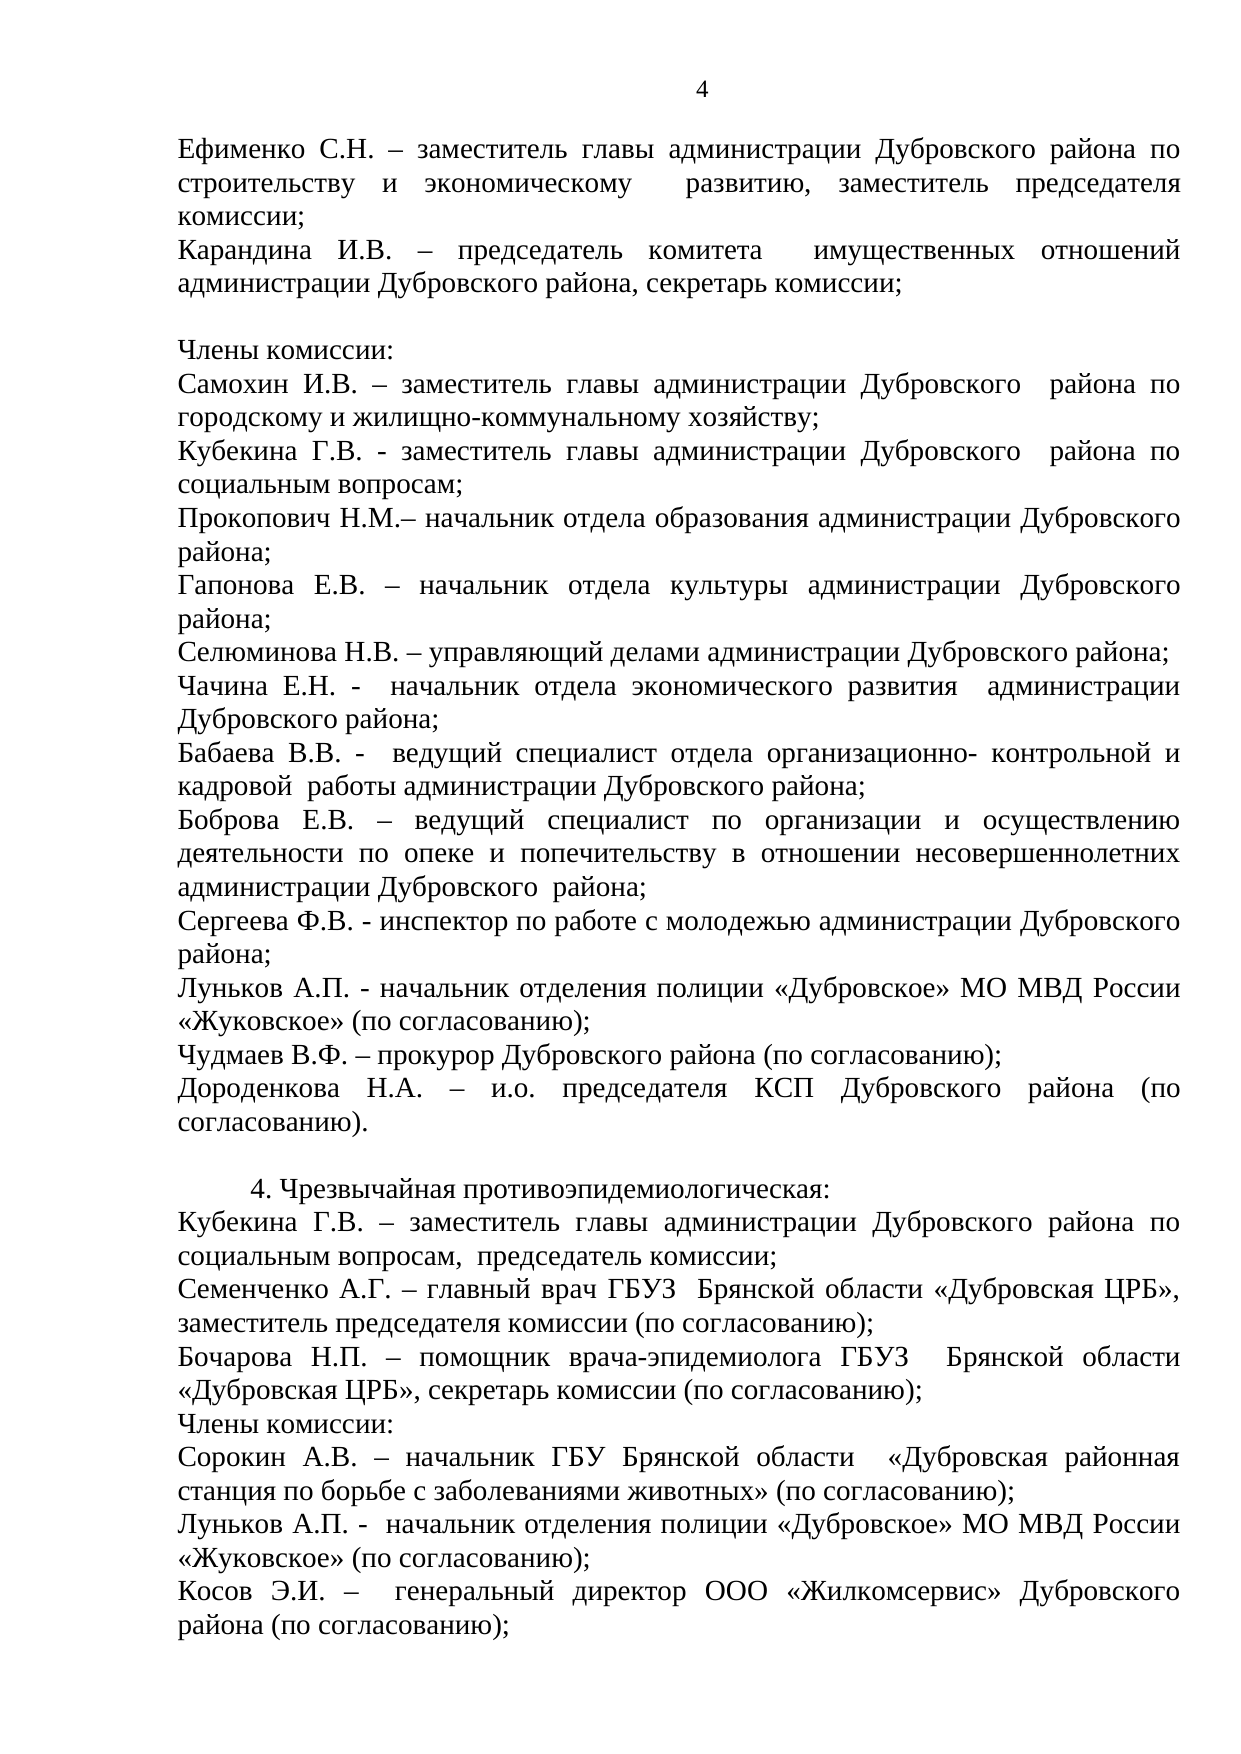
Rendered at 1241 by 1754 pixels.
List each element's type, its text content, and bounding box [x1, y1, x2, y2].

text Прокопович Н.М.– начальник отдела образования администрации Дубровского района; [177, 500, 1181, 567]
text Бабаева В.В. - ведущий специалист отдела организационно- контрольной и кадровой работы администрации Дубровского района; [177, 735, 1181, 802]
text Сергеева Ф.В. - инспектор по работе с молодежью администрации Дубровского района; [177, 903, 1181, 970]
text 4. Чрезвычайная противоэпидемиологическая: [177, 1171, 1181, 1204]
text Косов Э.И. – генеральный директор ООО «Жилкомсервис» Дубровского района (по согласованию); [177, 1573, 1181, 1641]
text Кубекина Г.В. – заместитель главы администрации Дубровского района по социальным вопросам, председатель комиссии; [177, 1204, 1181, 1272]
text Чачина Е.Н. - начальник отдела экономического развития администрации Дубровского района; [177, 668, 1181, 735]
text Гапонова Е.В. – начальник отдела культуры администрации Дубровского района; [177, 567, 1181, 634]
text Члены комиссии: [177, 332, 1181, 366]
text Селюминова Н.В. – управляющий делами администрации Дубровского района; [177, 634, 1181, 668]
text Ефименко С.Н. – заместитель главы администрации Дубровского района по строительству и экономическому развитию, заместитель председателя комиссии; [177, 131, 1181, 232]
text Члены комиссии: [177, 1406, 1181, 1439]
text Чудмаев В.Ф. – прокурор Дубровского района (по согласованию); [177, 1037, 1181, 1070]
text Сорокин А.В. – начальник ГБУ Брянской области «Дубровская районная станция по борьбе с заболеваниями животных» (по согласованию); [177, 1439, 1181, 1506]
text Луньков А.П. - начальник отделения полиции «Дубровское» МО МВД России «Жуковское» (по согласованию); [177, 1506, 1181, 1573]
text Семенченко А.Г. – главный врач ГБУЗ Брянской области «Дубровская ЦРБ», заместитель председателя комиссии (по согласованию); [177, 1272, 1181, 1339]
text Самохин И.В. – заместитель главы администрации Дубровского района по городскому и жилищно-коммунальному хозяйству; [177, 366, 1181, 433]
text Дороденкова Н.А. – и.о. председателя КСП Дубровского района (по согласованию). [177, 1070, 1181, 1137]
text Кубекина Г.В. - заместитель главы администрации Дубровского района по социальным вопросам; [177, 433, 1181, 500]
text Бочарова Н.П. – помощник врача-эпидемиолога ГБУЗ Брянской области «Дубровская ЦРБ», секретарь комиссии (по согласованию); [177, 1339, 1181, 1406]
text Луньков А.П. - начальник отделения полиции «Дубровское» МО МВД России «Жуковское» (по согласованию); [177, 970, 1181, 1037]
text Карандина И.В. – председатель комитета имущественных отношений администрации Дубровского района, секретарь комиссии; [177, 232, 1181, 299]
text Боброва Е.В. – ведущий специалист по организации и осуществлению деятельности по опеке и попечительству в отношении несовершеннолетних администрации Дубровского района; [177, 802, 1181, 903]
